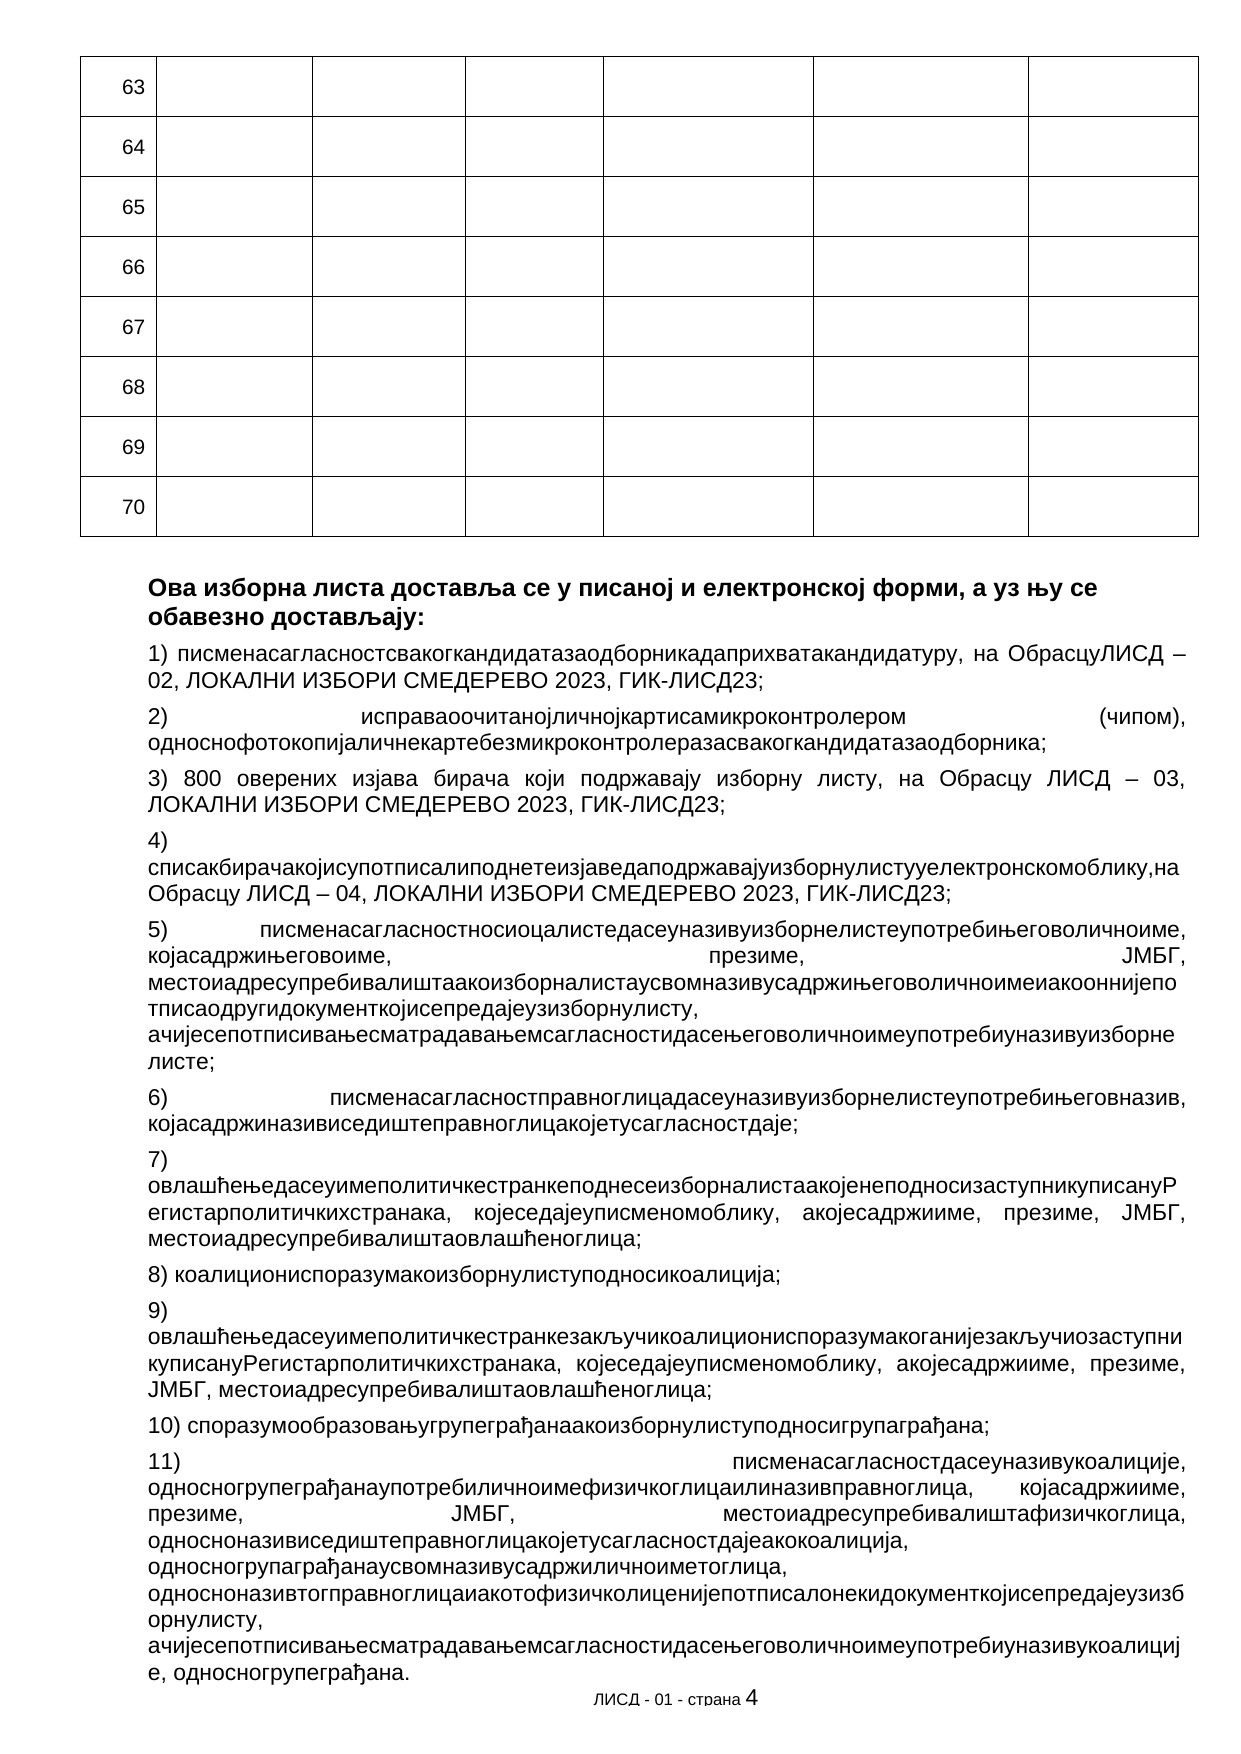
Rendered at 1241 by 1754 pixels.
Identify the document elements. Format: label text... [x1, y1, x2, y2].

table_cell [313, 237, 465, 296]
table_cell 64 [81, 117, 156, 176]
table_cell [466, 117, 603, 176]
table_cell 70 [81, 477, 156, 536]
table_cell 63 [81, 57, 156, 116]
table_cell [1029, 57, 1198, 116]
table_cell [604, 297, 813, 356]
table_cell 68 [81, 357, 156, 416]
table_cell [466, 237, 603, 296]
table_cell [313, 177, 465, 236]
table_cell [466, 57, 603, 116]
table_cell [814, 117, 1028, 176]
table_cell [814, 297, 1028, 356]
text 8) коалициониспоразумакоизборнулиступодносикоалиција; [148, 1261, 1186, 1287]
table_cell [466, 477, 603, 536]
table_cell [466, 417, 603, 476]
table_cell [604, 417, 813, 476]
table_cell [157, 117, 312, 176]
text Ова изборна листа доставља се у писаној и електронској форми, а уз њу се обавезно достављају: [148, 573, 1186, 631]
table_cell [814, 477, 1028, 536]
table_cell [157, 297, 312, 356]
table_cell 65 [81, 177, 156, 236]
table_cell 67 [81, 297, 156, 356]
table_cell [313, 297, 465, 356]
table_cell [814, 237, 1028, 296]
table_cell [313, 357, 465, 416]
text 10) споразумообразовањугрупеграђанаакоизборнулиступодносигрупаграђана; [148, 1412, 1186, 1438]
table_cell [1029, 177, 1198, 236]
text 2) исправаоочитанојличнојкартисамикроконтролером (чипом), односнофотокопијаличнекартебезмикроконтролеразасвакогкандидатазаодборника; [148, 703, 1186, 755]
table_cell [157, 177, 312, 236]
table_cell [814, 57, 1028, 116]
table_cell [313, 477, 465, 536]
table_cell [466, 177, 603, 236]
text 3) 800 оверених изјава бирача који подржавају изборну листу, на Обрасцу ЛИСД – 03, ЛОКАЛНИ ИЗБОРИ СМЕДЕРЕВО 2023, ГИК-ЛИСД23; [148, 765, 1186, 818]
text 11) писменасагласностдасеуназивукоалиције, односногрупеграђанаупотребиличноимефизичкоглицаилиназивправноглица, којасадржииме, презиме, ЈМБГ, местоиадресупребивалиштафизичкоглица, односноназивиседиштеправноглицакојетусагласностдајеакокоалиција, односногрупаграђанаусвомназивусадржиличноиметоглица, односноназивтогправноглицаиакотофизичколиценијепотписалонекидокументкојисепредајеузизборнулисту, ачијесепотписивањесматрадавањемсагласностидасењеговоличноимеупотребиуназивукоалиције, односногрупеграђана. [148, 1448, 1186, 1685]
table_cell [604, 357, 813, 416]
table_cell [466, 297, 603, 356]
table_cell [466, 357, 603, 416]
table_cell 66 [81, 237, 156, 296]
table_cell [814, 357, 1028, 416]
table_cell [604, 177, 813, 236]
text 4) списакбирачакојисупотписалиподнетеизјаведаподржавајуизборнулистууелектронскомоблику,на Обрасцу ЛИСД – 04, ЛОКАЛНИ ИЗБОРИ СМЕДЕРЕВО 2023, ГИК-ЛИСД23; [148, 827, 1186, 906]
text 5) писменасагласностносиоцалистедасеуназивуизборнелистеупотребињеговоличноиме, којасадржињеговоиме, презиме, ЈМБГ, местоиадресупребивалиштаакоизборналистаусвомназивусадржињеговоличноимеиакооннијепотписаодругидокументкојисепредајеузизборнулисту, ачијесепотписивањесматрадавањемсагласностидасењеговоличноимеупотребиуназивуизборнелисте; [148, 916, 1186, 1074]
text 9) овлашћењедасеуимеполитичкестранкезакључикоалициониспоразумакоганијезакључиозаступникуписануРегистарполитичкихстранака, којеседајеуписменомоблику, акојесадржииме, презиме, ЈМБГ, местоиадресупребивалиштаовлашћеноглица; [148, 1297, 1186, 1402]
table_cell [1029, 357, 1198, 416]
table_cell [313, 57, 465, 116]
text 6) писменасагласностправноглицадасеуназивуизборнелистеупотребињеговназив, којасадржиназивиседиштеправноглицакојетусагласностдаје; [148, 1083, 1186, 1136]
table_cell [1029, 477, 1198, 536]
table_cell [1029, 297, 1198, 356]
table_cell [313, 417, 465, 476]
table_cell [604, 477, 813, 536]
table_cell [604, 117, 813, 176]
table_cell [157, 57, 312, 116]
table_cell [1029, 117, 1198, 176]
table_cell [814, 177, 1028, 236]
table_cell [1029, 417, 1198, 476]
table_cell [157, 357, 312, 416]
table_cell [313, 117, 465, 176]
table_cell [1029, 237, 1198, 296]
table_cell [157, 417, 312, 476]
table_cell [604, 57, 813, 116]
table_cell [814, 417, 1028, 476]
text 1) писменасагласностсвакогкандидатазаодборникадаприхватакандидатуру, на ОбрасцуЛИСД – 02, ЛОКАЛНИ ИЗБОРИ СМЕДЕРЕВО 2023, ГИК-ЛИСД23; [148, 640, 1186, 693]
table_cell [157, 237, 312, 296]
table_cell [604, 237, 813, 296]
text 7) овлашћењедасеуимеполитичкестранкеподнесеизборналистаакојенеподносизаступникуписануРегистарполитичкихстранака, којеседајеуписменомоблику, акојесадржииме, презиме, ЈМБГ, местоиадресупребивалиштаовлашћеноглица; [148, 1146, 1186, 1251]
table_cell [157, 477, 312, 536]
table_cell 69 [81, 417, 156, 476]
